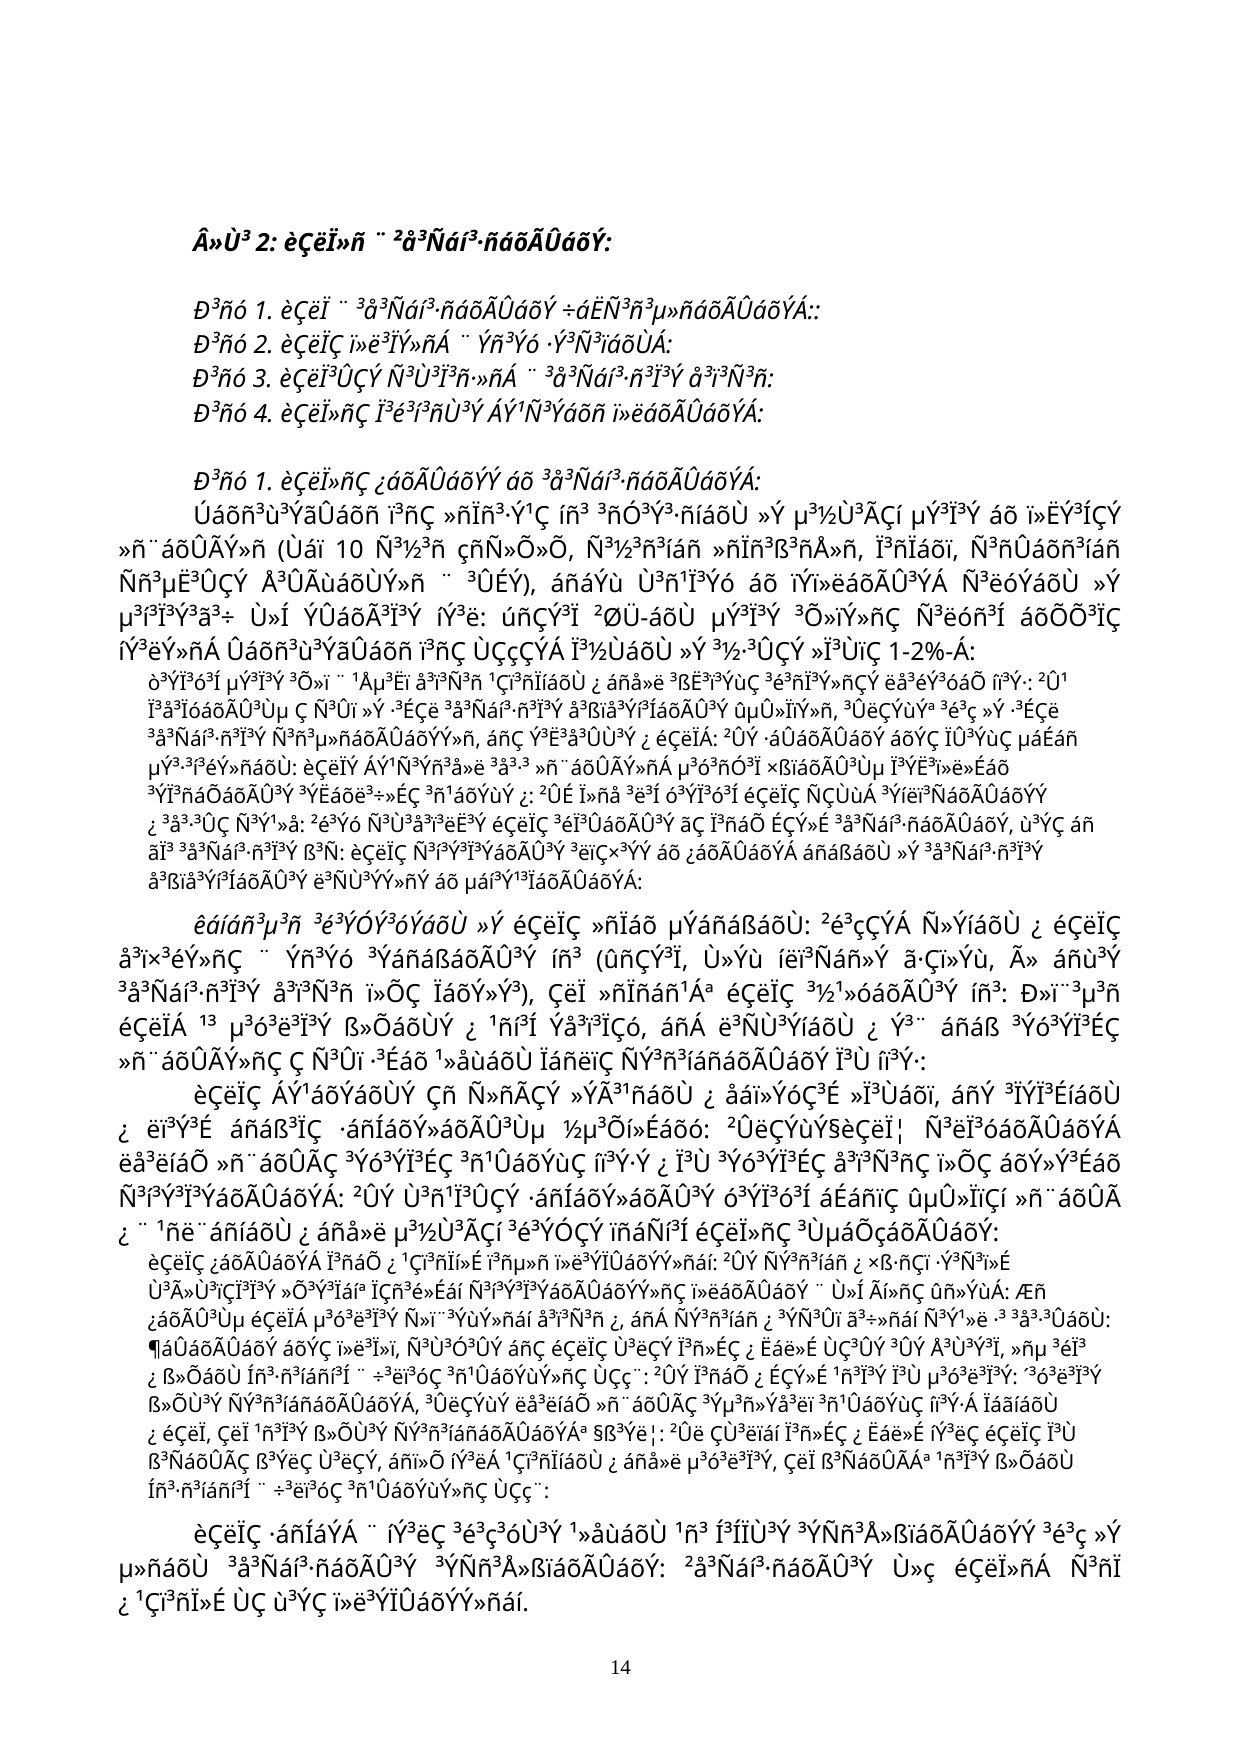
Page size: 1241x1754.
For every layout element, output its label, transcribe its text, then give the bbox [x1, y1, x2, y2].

text Â»Ù³ 2: èÇëÏ»ñ ¨ ²å³Ñáí³·ñáõÃÛáõÝ: [118, 225, 1122, 259]
text êáíáñ³µ³ñ ³é³ÝÓÝ³óÝáõÙ »Ý éÇëÏÇ »ñÏáõ µÝáñáßáõÙ: ²é³çÇÝÁ Ñ»ÝíáõÙ ¿ éÇëÏÇ å³ï×³éÝ»ñÇ ¨ Ýñ³Ýó ³ÝáñáßáõÃÛ³Ý íñ³ (ûñÇÝ³Ï, Ù»Ýù íëï³Ñáñ»Ý ã·Çï»Ýù, Ã» áñù³Ý ³å³Ñáí³·ñ³Ï³Ý å³ï³Ñ³ñ ï»ÕÇ ÏáõÝ»Ý³), ÇëÏ »ñÏñáñ¹Áª éÇëÏÇ ³½¹»óáõÃÛ³Ý íñ³: Ð»ï¨³µ³ñ éÇëÏÁ ¹³ µ³ó³ë³Ï³Ý ß»ÕáõÙÝ ¿ ¹ñí³Í Ýå³ï³ÏÇó, áñÁ ë³ÑÙ³ÝíáõÙ ¿ Ý³¨ áñáß ³Ýó³ÝÏ³ÉÇ »ñ¨áõÛÃÝ»ñÇ Ç Ñ³Ûï ·³Éáõ ¹»åùáõÙ ÏáñëïÇ ÑÝ³ñ³íáñáõÃÛáõÝ Ï³Ù íï³Ý·: [118, 908, 1122, 1078]
text èÇëÏÇ ·áñÍáÝÁ ¨ íÝ³ëÇ ³é³ç³óÙ³Ý ¹»åùáõÙ ¹ñ³ Í³ÍÏÙ³Ý ³ÝÑñ³Å»ßïáõÃÛáõÝÝ ³é³ç »Ý µ»ñáõÙ ³å³Ñáí³·ñáõÃÛ³Ý ³ÝÑñ³Å»ßïáõÃÛáõÝ: ²å³Ñáí³·ñáõÃÛ³Ý Ù»ç éÇëÏ»ñÁ Ñ³ñÏ ¿ ¹Çï³ñÏ»É ÙÇ ù³ÝÇ ï»ë³ÝÏÛáõÝÝ»ñáí. [118, 1517, 1122, 1619]
text Ð³ñó 1. èÇëÏ»ñÇ ¿áõÃÛáõÝÝ áõ ³å³Ñáí³·ñáõÃÛáõÝÁ: [118, 463, 1122, 497]
text Ð³ñó 4. èÇëÏ»ñÇ Ï³é³í³ñÙ³Ý ÁÝ¹Ñ³Ýáõñ ï»ëáõÃÛáõÝÁ: [118, 395, 1122, 429]
text Ð³ñó 1. èÇëÏ ¨ ³å³Ñáí³·ñáõÃÛáõÝ ÷áËÑ³ñ³µ»ñáõÃÛáõÝÁ:: [118, 293, 1122, 327]
text ò³ÝÏ³ó³Í µÝ³Ï³Ý ³Õ»ï ¨ ¹Åµ³Ëï å³ï³Ñ³ñ ¹Çï³ñÏíáõÙ ¿ áñå»ë ³ßË³ï³ÝùÇ ³é³ñÏ³Ý»ñÇÝ ëå³éÝ³óáÕ íï³Ý·: ²Û¹ Ï³å³ÏóáõÃÛ³Ùµ Ç Ñ³Ûï »Ý ·³ÉÇë ³å³Ñáí³·ñ³Ï³Ý å³ßïå³Ýí³ÍáõÃÛ³Ý ûµÛ»ÏïÝ»ñ, ³ÛëÇÝùÝª ³é³ç »Ý ·³ÉÇë ³å³Ñáí³·ñ³Ï³Ý Ñ³ñ³µ»ñáõÃÛáõÝÝ»ñ, áñÇ Ý³Ë³å³ÛÙ³Ý ¿ éÇëÏÁ: ²ÛÝ ·áÛáõÃÛáõÝ áõÝÇ ÏÛ³ÝùÇ µáÉáñ µÝ³·³í³éÝ»ñáõÙ: èÇëÏÝ ÁÝ¹Ñ³Ýñ³å»ë ³å³·³ »ñ¨áõÛÃÝ»ñÁ µ³ó³ñÓ³Ï ×ßïáõÃÛ³Ùµ Ï³ÝË³ï»ë»Éáõ ³ÝÏ³ñáÕáõÃÛ³Ý ³ÝËáõë³÷»ÉÇ ³ñ¹áõÝùÝ ¿: ²ÛÉ Ï»ñå ³ë³Í ó³ÝÏ³ó³Í éÇëÏÇ ÑÇÙùÁ ³Ýíëï³ÑáõÃÛáõÝÝ ¿ ³å³·³ÛÇ Ñ³Ý¹»å: ²é³Ýó Ñ³Ù³å³ï³ëË³Ý éÇëÏÇ ³éÏ³ÛáõÃÛ³Ý ãÇ Ï³ñáÕ ÉÇÝ»É ³å³Ñáí³·ñáõÃÛáõÝ, ù³ÝÇ áñ ãÏ³ ³å³Ñáí³·ñ³Ï³Ý ß³Ñ: èÇëÏÇ Ñ³í³Ý³Ï³ÝáõÃÛ³Ý ³ëïÇ×³ÝÝ áõ ¿áõÃÛáõÝÁ áñáßáõÙ »Ý ³å³Ñáí³·ñ³Ï³Ý å³ßïå³Ýí³ÍáõÃÛ³Ý ë³ÑÙ³ÝÝ»ñÝ áõ µáí³Ý¹³ÏáõÃÛáõÝÁ: [148, 668, 1122, 895]
text Úáõñ³ù³ÝãÛáõñ ï³ñÇ »ñÏñ³·Ý¹Ç íñ³ ³ñÓ³Ý³·ñíáõÙ »Ý µ³½Ù³ÃÇí µÝ³Ï³Ý áõ ï»ËÝ³ÍÇÝ »ñ¨áõÛÃÝ»ñ (Ùáï 10 Ñ³½³ñ çñÑ»Õ»Õ, Ñ³½³ñ³íáñ »ñÏñ³ß³ñÅ»ñ, Ï³ñÏáõï, Ñ³ñÛáõñ³íáñ Ññ³µË³ÛÇÝ Å³ÛÃùáõÙÝ»ñ ¨ ³ÛÉÝ), áñáÝù Ù³ñ¹Ï³Ýó áõ ïÝï»ëáõÃÛ³ÝÁ Ñ³ëóÝáõÙ »Ý µ³í³Ï³Ý³ã³÷ Ù»Í ÝÛáõÃ³Ï³Ý íÝ³ë: úñÇÝ³Ï ²ØÜ-áõÙ µÝ³Ï³Ý ³Õ»ïÝ»ñÇ Ñ³ëóñ³Í áõÕÕ³ÏÇ íÝ³ëÝ»ñÁ Ûáõñ³ù³ÝãÛáõñ ï³ñÇ ÙÇçÇÝÁ Ï³½ÙáõÙ »Ý ³½·³ÛÇÝ »Ï³ÙïÇ 1-2%-Á: [118, 497, 1122, 668]
text Ð³ñó 3. èÇëÏ³ÛÇÝ Ñ³Ù³Ï³ñ·»ñÁ ¨ ³å³Ñáí³·ñ³Ï³Ý å³ï³Ñ³ñ: [118, 361, 1122, 395]
text Ð³ñó 2. èÇëÏÇ ï»ë³ÏÝ»ñÁ ¨ Ýñ³Ýó ·Ý³Ñ³ïáõÙÁ: [118, 327, 1122, 361]
text èÇëÏÇ ¿áõÃÛáõÝÁ Ï³ñáÕ ¿ ¹Çï³ñÏí»É ï³ñµ»ñ ï»ë³ÝÏÛáõÝÝ»ñáí: ²ÛÝ ÑÝ³ñ³íáñ ¿ ×ß·ñÇï ·Ý³Ñ³ï»É Ù³Ã»Ù³ïÇÏ³Ï³Ý »Õ³Ý³Ïáíª ÏÇñ³é»Éáí Ñ³í³Ý³Ï³ÝáõÃÛáõÝÝ»ñÇ ï»ëáõÃÛáõÝ ¨ Ù»Í Ãí»ñÇ ûñ»ÝùÁ: Æñ ¿áõÃÛ³Ùµ éÇëÏÁ µ³ó³ë³Ï³Ý Ñ»ï¨³ÝùÝ»ñáí å³ï³Ñ³ñ ¿, áñÁ ÑÝ³ñ³íáñ ¿ ³ÝÑ³Ûï ã³÷»ñáí Ñ³Ý¹»ë ·³ ³å³·³ÛáõÙ: ¶áÛáõÃÛáõÝ áõÝÇ ï»ë³Ï»ï, Ñ³Ù³Ó³ÛÝ áñÇ éÇëÏÇ Ù³ëÇÝ Ï³ñ»ÉÇ ¿ Ëáë»É ÙÇ³ÛÝ ³ÛÝ Å³Ù³Ý³Ï, »ñµ ³éÏ³ ¿ ß»ÕáõÙ Íñ³·ñ³íáñí³Í ¨ ÷³ëï³óÇ ³ñ¹ÛáõÝùÝ»ñÇ ÙÇç¨: ²ÛÝ Ï³ñáÕ ¿ ÉÇÝ»É ¹ñ³Ï³Ý Ï³Ù µ³ó³ë³Ï³Ý: ´³ó³ë³Ï³Ý ß»ÕÙ³Ý ÑÝ³ñ³íáñáõÃÛáõÝÁ, ³ÛëÇÝùÝ ëå³ëíáÕ »ñ¨áõÛÃÇ ³Ýµ³ñ»Ýå³ëï ³ñ¹ÛáõÝùÇ íï³Ý·Á ÏáãíáõÙ ¿ éÇëÏ, ÇëÏ ¹ñ³Ï³Ý ß»ÕÙ³Ý ÑÝ³ñ³íáñáõÃÛáõÝÁª §ß³Ýë¦: ²Ûë ÇÙ³ëïáí Ï³ñ»ÉÇ ¿ Ëáë»É íÝ³ëÇ éÇëÏÇ Ï³Ù ß³ÑáõÛÃÇ ß³ÝëÇ Ù³ëÇÝ, áñï»Õ íÝ³ëÁ ¹Çï³ñÏíáõÙ ¿ áñå»ë µ³ó³ë³Ï³Ý, ÇëÏ ß³ÑáõÛÃÁª ¹ñ³Ï³Ý ß»ÕáõÙ Íñ³·ñ³íáñí³Í ¨ ÷³ëï³óÇ ³ñ¹ÛáõÝùÝ»ñÇ ÙÇç¨: [148, 1248, 1122, 1504]
text èÇëÏÇ ÁÝ¹áõÝáõÙÝ Çñ Ñ»ñÃÇÝ »ÝÃ³¹ñáõÙ ¿ åáï»ÝóÇ³É »Ï³Ùáõï, áñÝ ³ÏÝÏ³ÉíáõÙ ¿ ëï³Ý³É áñáß³ÏÇ ·áñÍáõÝ»áõÃÛ³Ùµ ½µ³Õí»Éáõó: ²ÛëÇÝùÝ§èÇëÏ¦ Ñ³ëÏ³óáõÃÛáõÝÁ ëå³ëíáÕ »ñ¨áõÛÃÇ ³Ýó³ÝÏ³ÉÇ ³ñ¹ÛáõÝùÇ íï³Ý·Ý ¿ Ï³Ù ³Ýó³ÝÏ³ÉÇ å³ï³Ñ³ñÇ ï»ÕÇ áõÝ»Ý³Éáõ Ñ³í³Ý³Ï³ÝáõÃÛáõÝÁ: ²ÛÝ Ù³ñ¹Ï³ÛÇÝ ·áñÍáõÝ»áõÃÛ³Ý ó³ÝÏ³ó³Í áÉáñïÇ ûµÛ»ÏïÇí »ñ¨áõÛÃ ¿ ¨ ¹ñë¨áñíáõÙ ¿ áñå»ë µ³½Ù³ÃÇí ³é³ÝÓÇÝ ïñáÑí³Í éÇëÏ»ñÇ ³ÙµáÕçáõÃÛáõÝ: [118, 1078, 1122, 1248]
